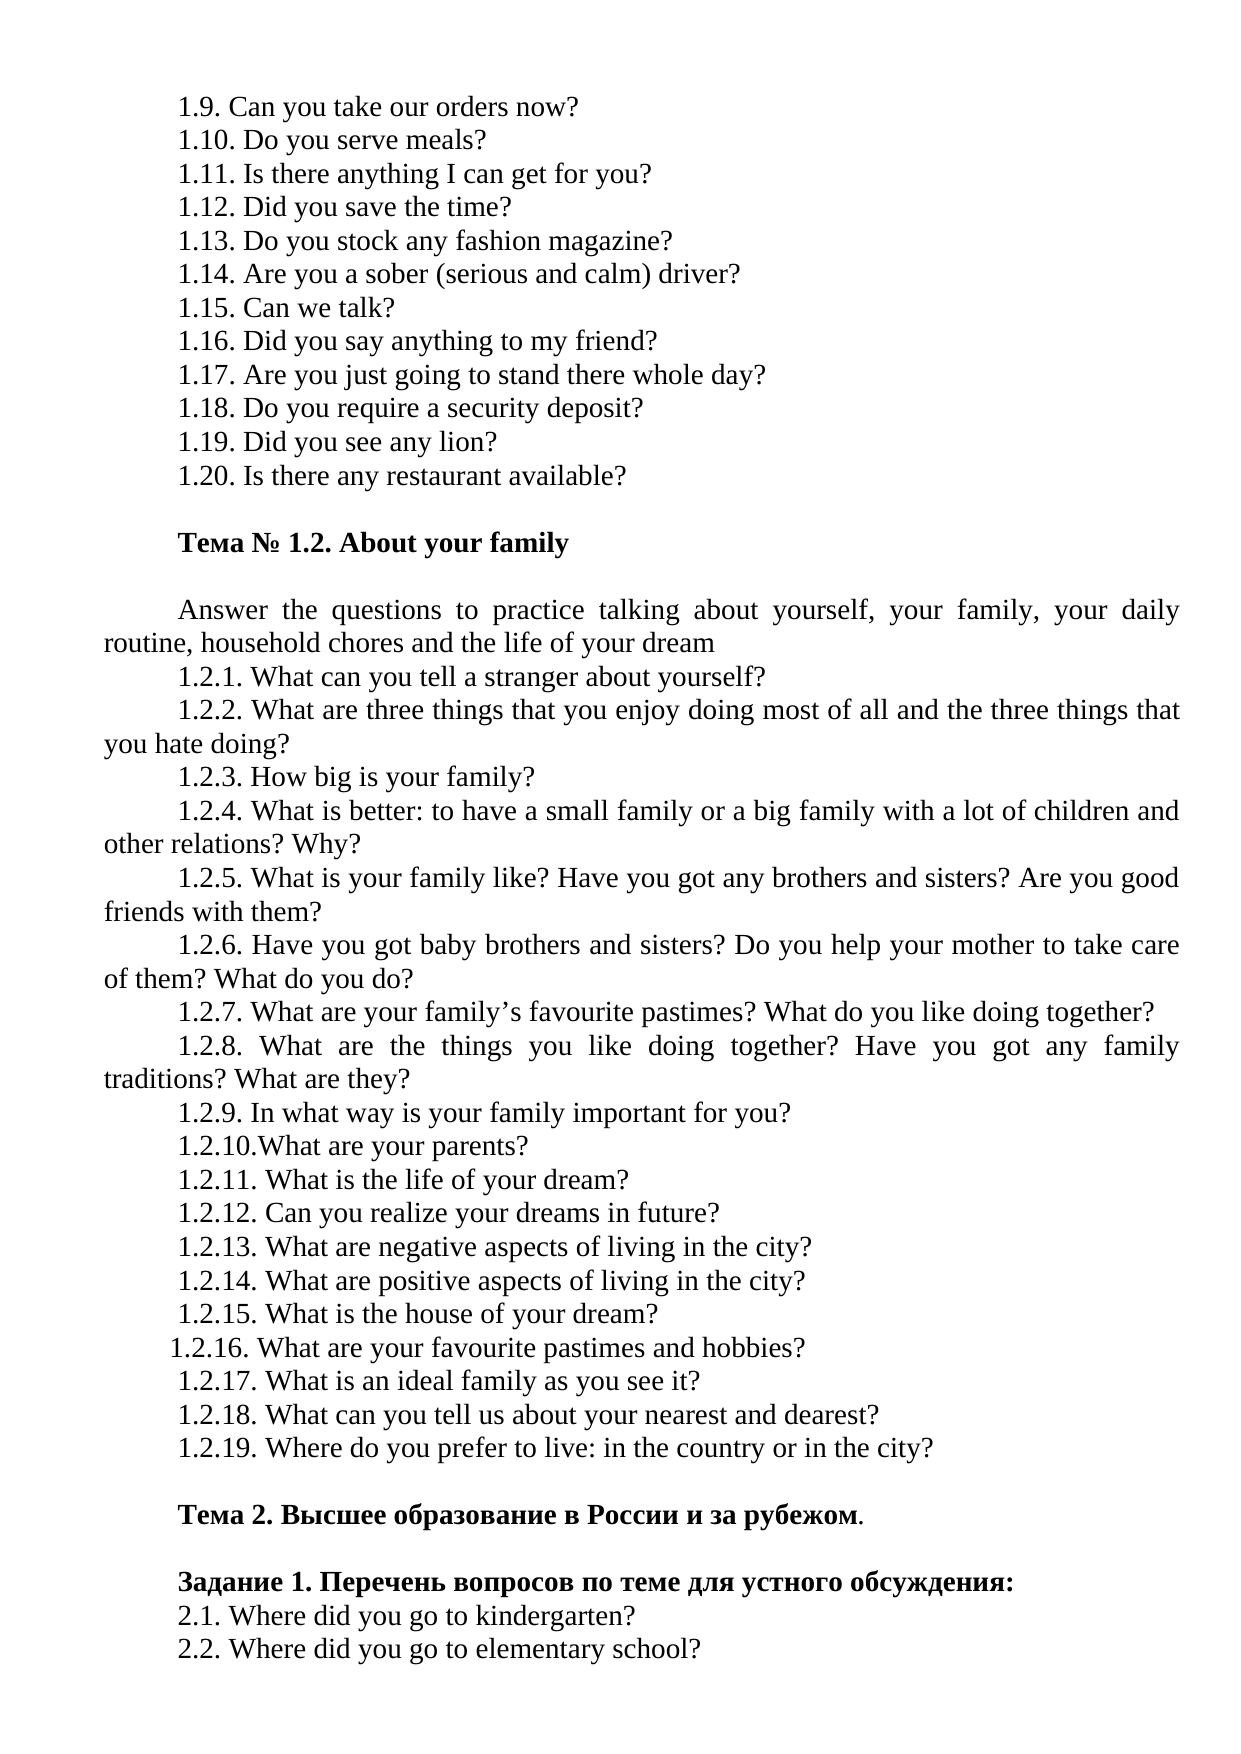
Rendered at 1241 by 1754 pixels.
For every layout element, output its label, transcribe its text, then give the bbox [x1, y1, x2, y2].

text 1.2.14. What are positive aspects of living in the city? [103, 1263, 1181, 1296]
text 1.2.16. What are your favourite pastimes and hobbies? [103, 1330, 1181, 1363]
text 1.2.17. What is an ideal family as you see it? [103, 1363, 1181, 1397]
text 1.19. Did you see any lion? [103, 424, 1181, 458]
text 1.2.5. What is your family like? Have you got any brothers and sisters? Are you good friends with them? [103, 860, 1181, 927]
text 1.11. Is there anything I can get for you? [103, 156, 1181, 189]
text 1.2.8. What are the things you like doing together? Have you got any family traditions? What are they? [103, 1028, 1181, 1095]
text 1.2.4. What is better: to have a small family or a big family with a lot of children and other relations? Why? [103, 793, 1181, 860]
text 1.2.1. What can you tell a stranger about yourself? [103, 659, 1181, 692]
text 1.2.13. What are negative aspects of living in the city? [103, 1229, 1181, 1263]
text Задание 1. Перечень вопросов по теме для устного обсуждения: [103, 1564, 1181, 1598]
text 1.2.7. What are your family’s favourite pastimes? What do you like doing together? [103, 994, 1181, 1028]
text Тема 2. Высшее образование в России и за рубежом. [103, 1497, 1181, 1531]
text 1.9. Can you take our orders now? [103, 89, 1181, 122]
text 1.20. Is there any restaurant available? [103, 458, 1181, 491]
text 1.17. Are you just going to stand there whole day? [103, 357, 1181, 391]
text 1.2.11. What is the life of your dream? [103, 1162, 1181, 1196]
text 1.12. Did you save the time? [103, 189, 1181, 223]
text 1.13. Do you stock any fashion magazine? [103, 223, 1181, 256]
text 1.16. Did you say anything to my friend? [103, 323, 1181, 357]
text 1.18. Do you require a security deposit? [103, 391, 1181, 424]
text 1.10. Do you serve meals? [103, 122, 1181, 156]
text 1.15. Can we talk? [103, 290, 1181, 323]
text 2.2. Where did you go to elementary school? [103, 1632, 1181, 1665]
text 1.2.6. Have you got baby brothers and sisters? Do you help your mother to take care of them? What do you do? [103, 927, 1181, 994]
text 1.2.10.What are your parents? [103, 1128, 1181, 1162]
text 1.2.19. Where do you prefer to live: in the country or in the city? [103, 1430, 1181, 1464]
text Тема № 1.2. About your family [103, 525, 1181, 558]
text 2.1. Where did you go to kindergarten? [103, 1598, 1181, 1632]
text 1.2.9. In what way is your family important for you? [103, 1095, 1181, 1128]
text 1.2.12. Can you realize your dreams in future? [103, 1196, 1181, 1229]
text 1.2.3. How big is your family? [103, 759, 1181, 793]
text 1.14. Are you a sober (serious and calm) driver? [103, 256, 1181, 290]
text 1.2.18. What can you tell us about your nearest and dearest? [103, 1397, 1181, 1430]
text Answer the questions to practice talking about yourself, your family, your daily routine, household chores and the life of your dream [103, 592, 1181, 659]
text 1.2.15. What is the house of your dream? [103, 1296, 1181, 1330]
text 1.2.2. What are three things that you enjoy doing most of all and the three things that you hate doing? [103, 692, 1181, 759]
